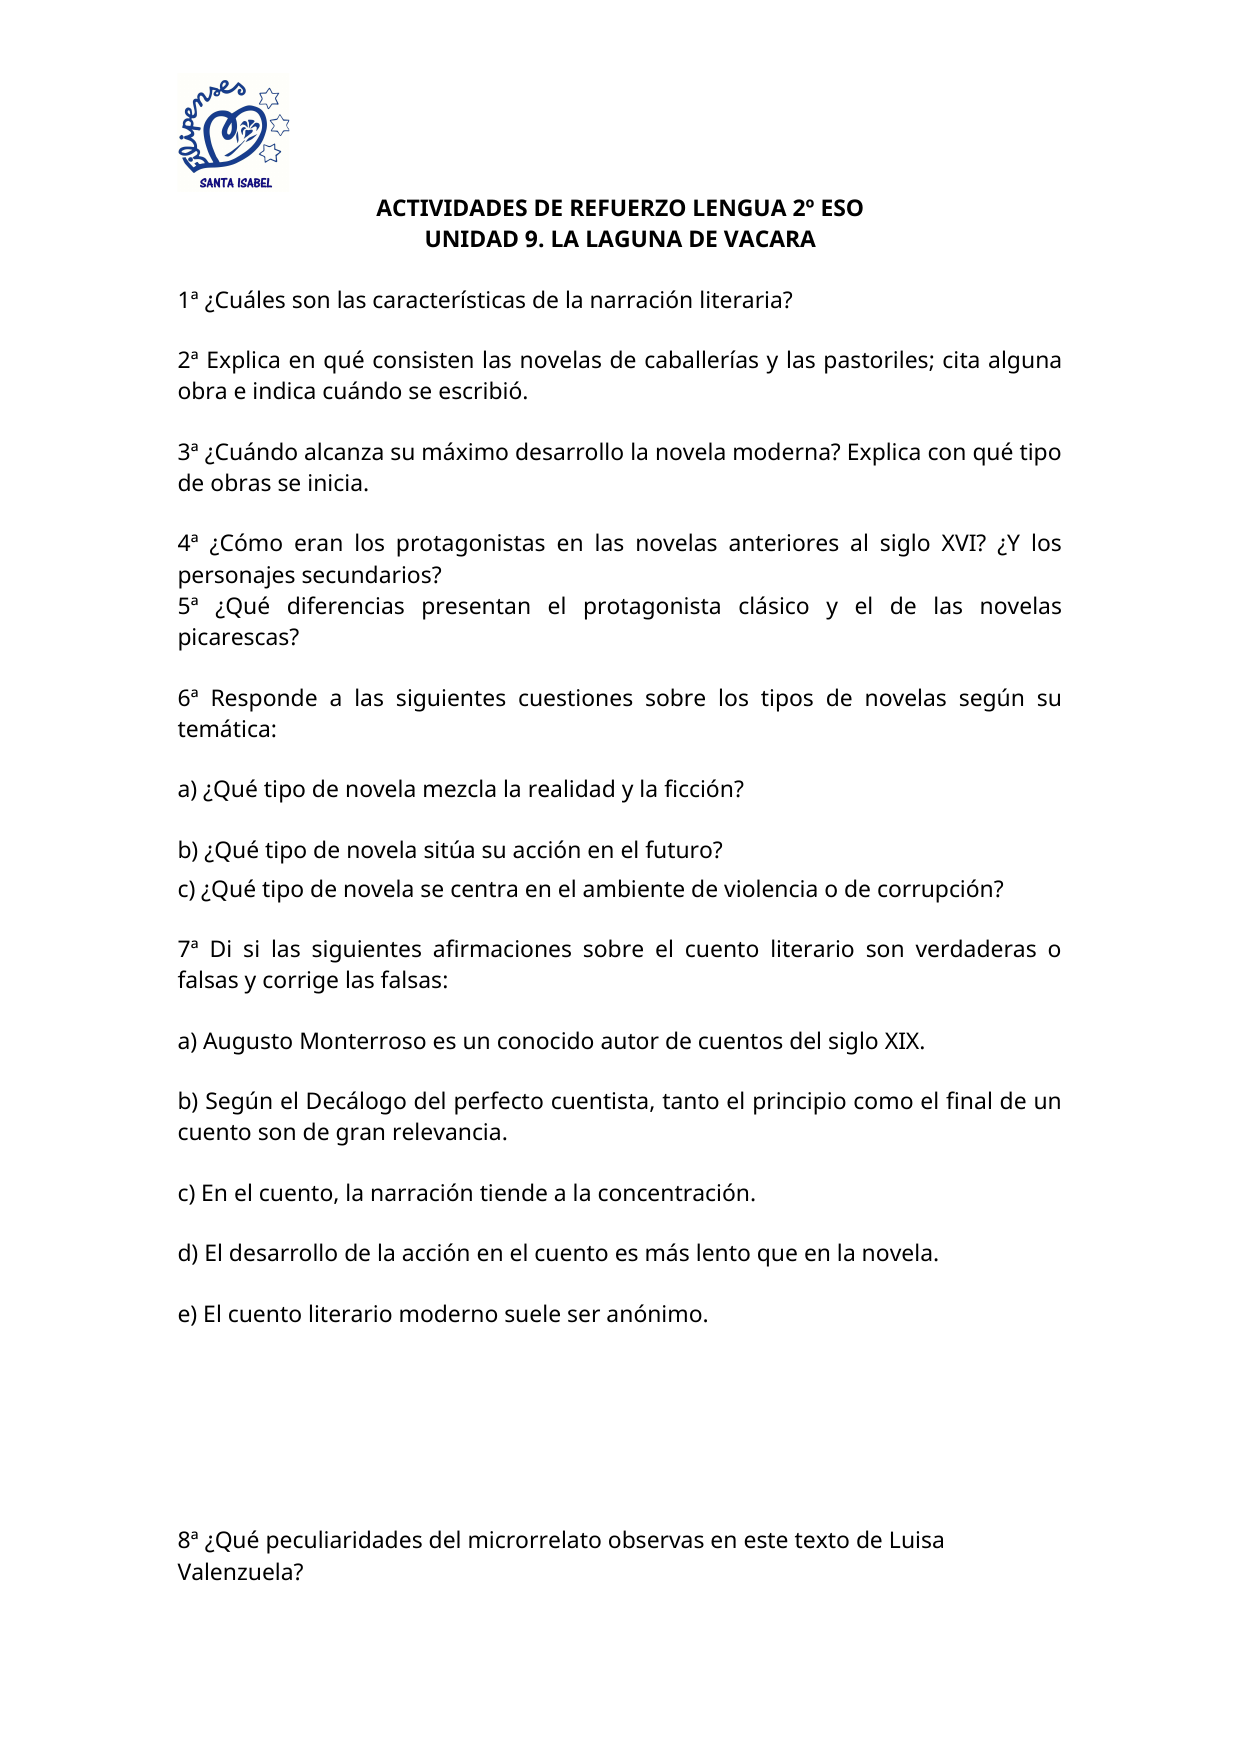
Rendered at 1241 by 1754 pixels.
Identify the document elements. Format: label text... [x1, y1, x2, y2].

picture [177, 73, 290, 192]
text 6ª Responde a las siguientes cuestiones sobre los tipos de novelas según su temática: [177, 681, 1063, 744]
text c) En el cuento, la narración tiende a la concentración. [177, 1177, 1063, 1208]
text 3ª ¿Cuándo alcanza su máximo desarrollo la novela moderna? Explica con qué tipo de obras se inicia. [177, 436, 1063, 498]
text ACTIVIDADES DE REFUERZO LENGUA 2º ESO [177, 192, 1063, 223]
text 2ª Explica en qué consisten las novelas de caballerías y las pastoriles; cita alguna obra e indica cuándo se escribió. [177, 344, 1063, 406]
text 5ª ¿Qué diferencias presentan el protagonista clásico y el de las novelas picarescas? [177, 590, 1063, 652]
text a) Augusto Monterroso es un conocido autor de cuentos del siglo XIX. [177, 1025, 1063, 1056]
text b) Según el Decálogo del perfecto cuentista, tanto el principio como el final de un cuento son de gran relevancia. [177, 1085, 1063, 1148]
text 1ª ¿Cuáles son las características de la narración literaria? [177, 283, 1063, 315]
text 7ª Di si las siguientes afirmaciones sobre el cuento literario son verdaderas o falsas y corrige las falsas: [177, 933, 1063, 996]
text b) ¿Qué tipo de novela sitúa su acción en el futuro? [177, 833, 1063, 865]
text 8ª ¿Qué peculiaridades del microrrelato observas en este texto de Luisa Valenzuela? [177, 1524, 1063, 1587]
text UNIDAD 9. LA LAGUNA DE VACARA [177, 223, 1063, 254]
text c) ¿Qué tipo de novela se centra en el ambiente de violencia o de corrupción? [177, 873, 1063, 904]
text a) ¿Qué tipo de novela mezcla la realidad y la ficción? [177, 773, 1063, 804]
text 4ª ¿Cómo eran los protagonistas en las novelas anteriores al siglo XVI? ¿Y los personajes secundarios? [177, 527, 1063, 590]
text e) El cuento literario moderno suele ser anónimo. [177, 1298, 1063, 1329]
text d) El desarrollo de la acción en el cuento es más lento que en la novela. [177, 1237, 1063, 1268]
